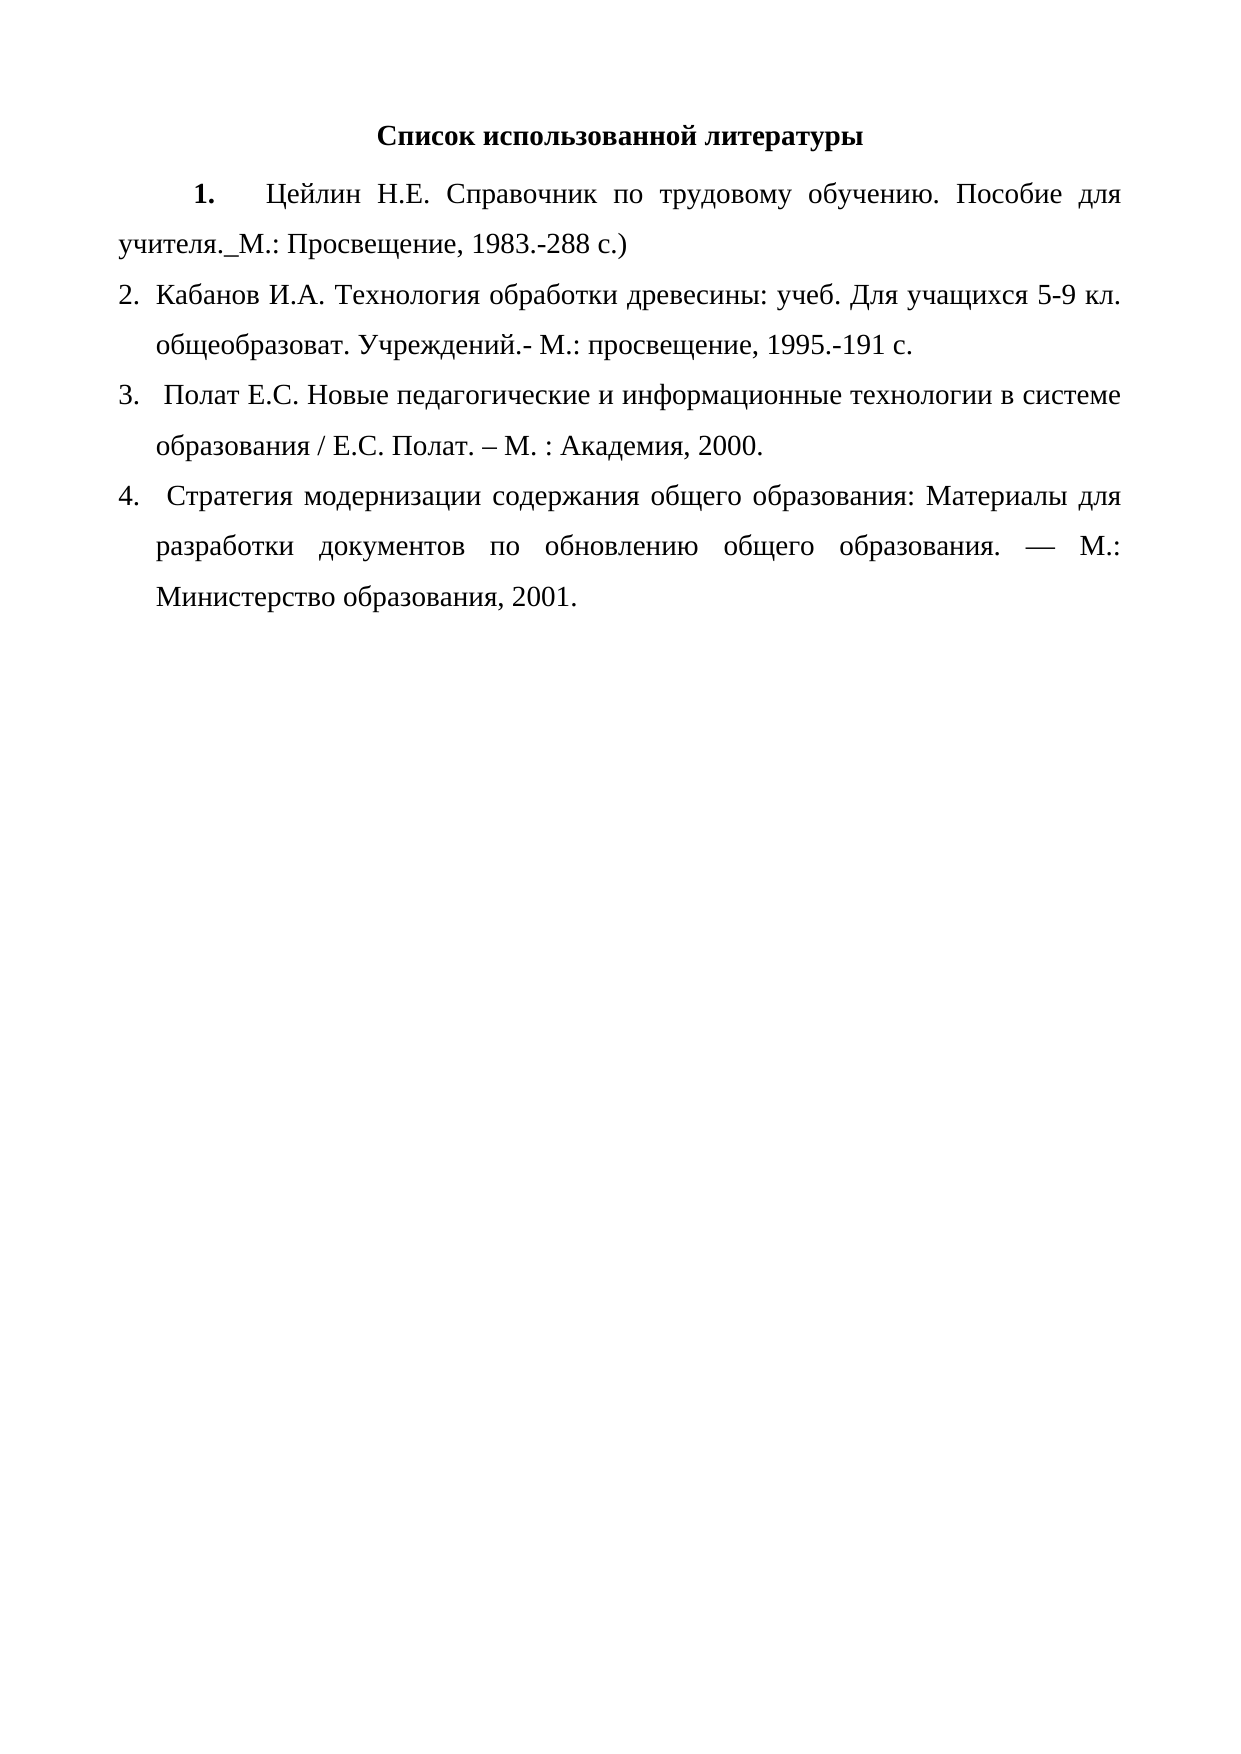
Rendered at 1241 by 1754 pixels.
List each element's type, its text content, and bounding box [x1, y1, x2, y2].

list Стратегия модернизации содержания общего образования: Материалы для разработки документов по обновлению общего образования. — М.: Министерство образования, 2001. [118, 478, 1122, 612]
list Кабанов И.А. Технология обработки древесины: учеб. Для учащихся 5-9 кл. общеобразоват. Учреждений.- М.: просвещение, 1995.-191 с. [118, 277, 1122, 361]
list Полат Е.С. Новые педагогические и информационные технологии в системе образования / Е.С. Полат. – М. : Академия, 2000. [118, 377, 1122, 461]
list Цейлин Н.Е. Справочник по трудовому обучению. Пособие для учителя._М.: Просвещение, 1983.-288 с.) [118, 176, 1122, 260]
text Список использованной литературы [118, 118, 1122, 152]
